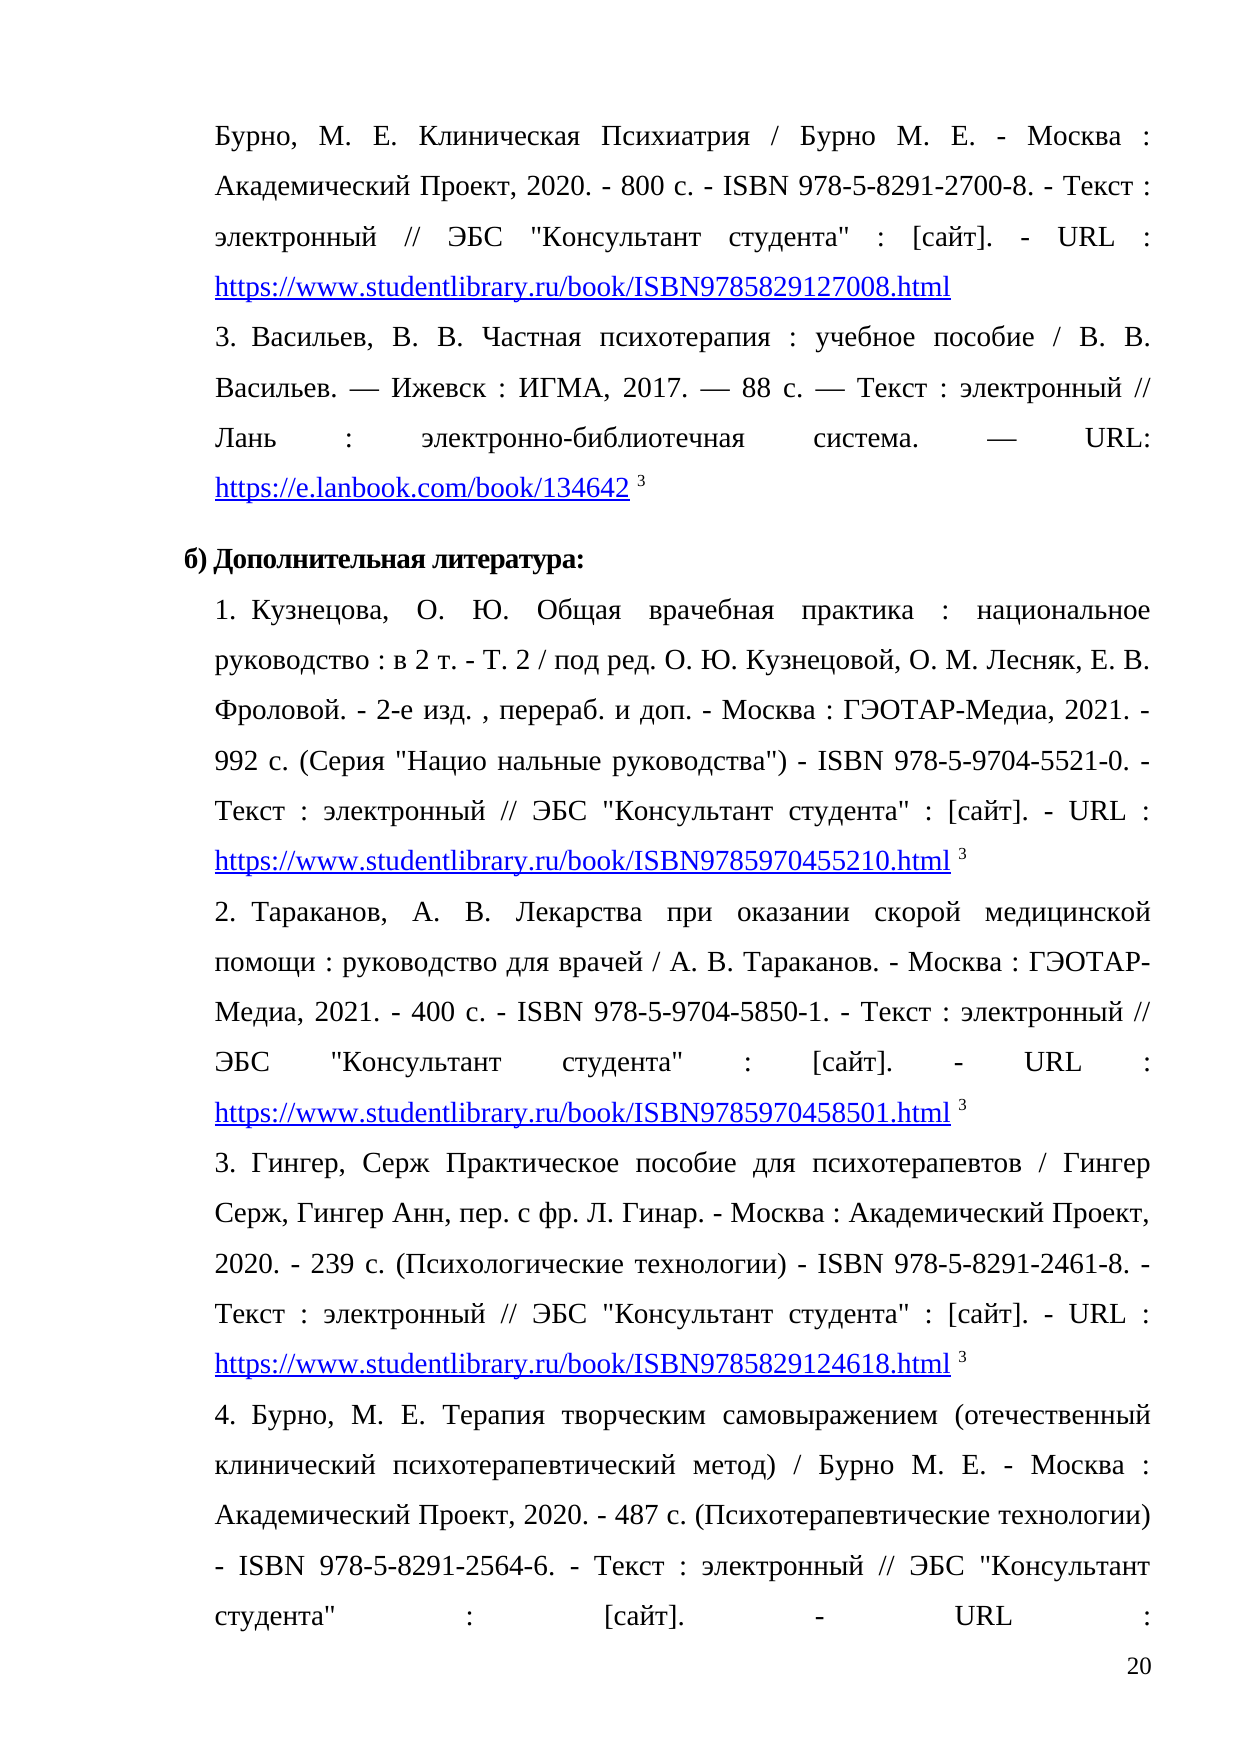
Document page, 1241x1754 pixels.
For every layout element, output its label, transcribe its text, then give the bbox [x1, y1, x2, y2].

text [214, 1397, 1152, 1632]
text Бурно, Μ. Е. Клиническая Психиатрия / Бурно Μ. Е. - Москва : Академический Проект, 2020. - 800 с. - ISBN 978-5-8291-2700-8. - Текст : электронный // ЭБС "Консультант студента" : [сайт]. - URL : https://www.studentlibrary.ru/book/ISBN9785829127008.html [214, 118, 1152, 303]
text 2. Тараканов, А. В. Лекарства при оказании скорой медицинской помощи : руководство для врачей / А. В. Тараканов. - Москва : ГЭОТАР-Медиа, 2021. - 400 с. - ISBN 978-5-9704-5850-1. - Текст : электронный // ЭБС "Консультант студента" : [сайт]. - URL : https://www.studentlibrary.ru/book/ISBN9785970458501.html 3 [214, 894, 1152, 1128]
text б) Дополнительная литература: [177, 541, 1152, 575]
text 3. Васильев, В. В. Частная психотерапия : учебное пособие / В. В. Васильев. — Ижевск : ИГМА, 2017. — 88 с. — Текст : электронный // Лань : электронно-библиотечная система. — URL: https://e.lanbook.com/book/134642 3 [215, 319, 1152, 504]
text 1. Кузнецова, О. Ю. Общая врачебная практика : национальное руководство : в 2 т. - Т. 2 / под ред. О. Ю. Кузнецовой, О. М. Лесняк, Е. В. Фроловой. - 2-е изд. , перераб. и доп. - Москва : ГЭОТАР-Медиа, 2021. - 992 с. (Серия "Нацио нальные руководства") - ISBN 978-5-9704-5521-0. - Текст : электронный // ЭБС "Консультант студента" : [сайт]. - URL : https://www.studentlibrary.ru/book/ISBN9785970455210.html 3 [214, 592, 1152, 877]
text 3. Гингер, Серж Практическое пособие для психотерапевтов / Гингер Серж, Гингер Анн, пер. с фр. Л. Гинар. - Москва : Академический Проект, 2020. - 239 с. (Психологические технологии) - ISBN 978-5-8291-2461-8. - Текст : электронный // ЭБС "Консультант студента" : [сайт]. - URL : https://www.studentlibrary.ru/book/ISBN9785829124618.html 3 [214, 1145, 1152, 1380]
